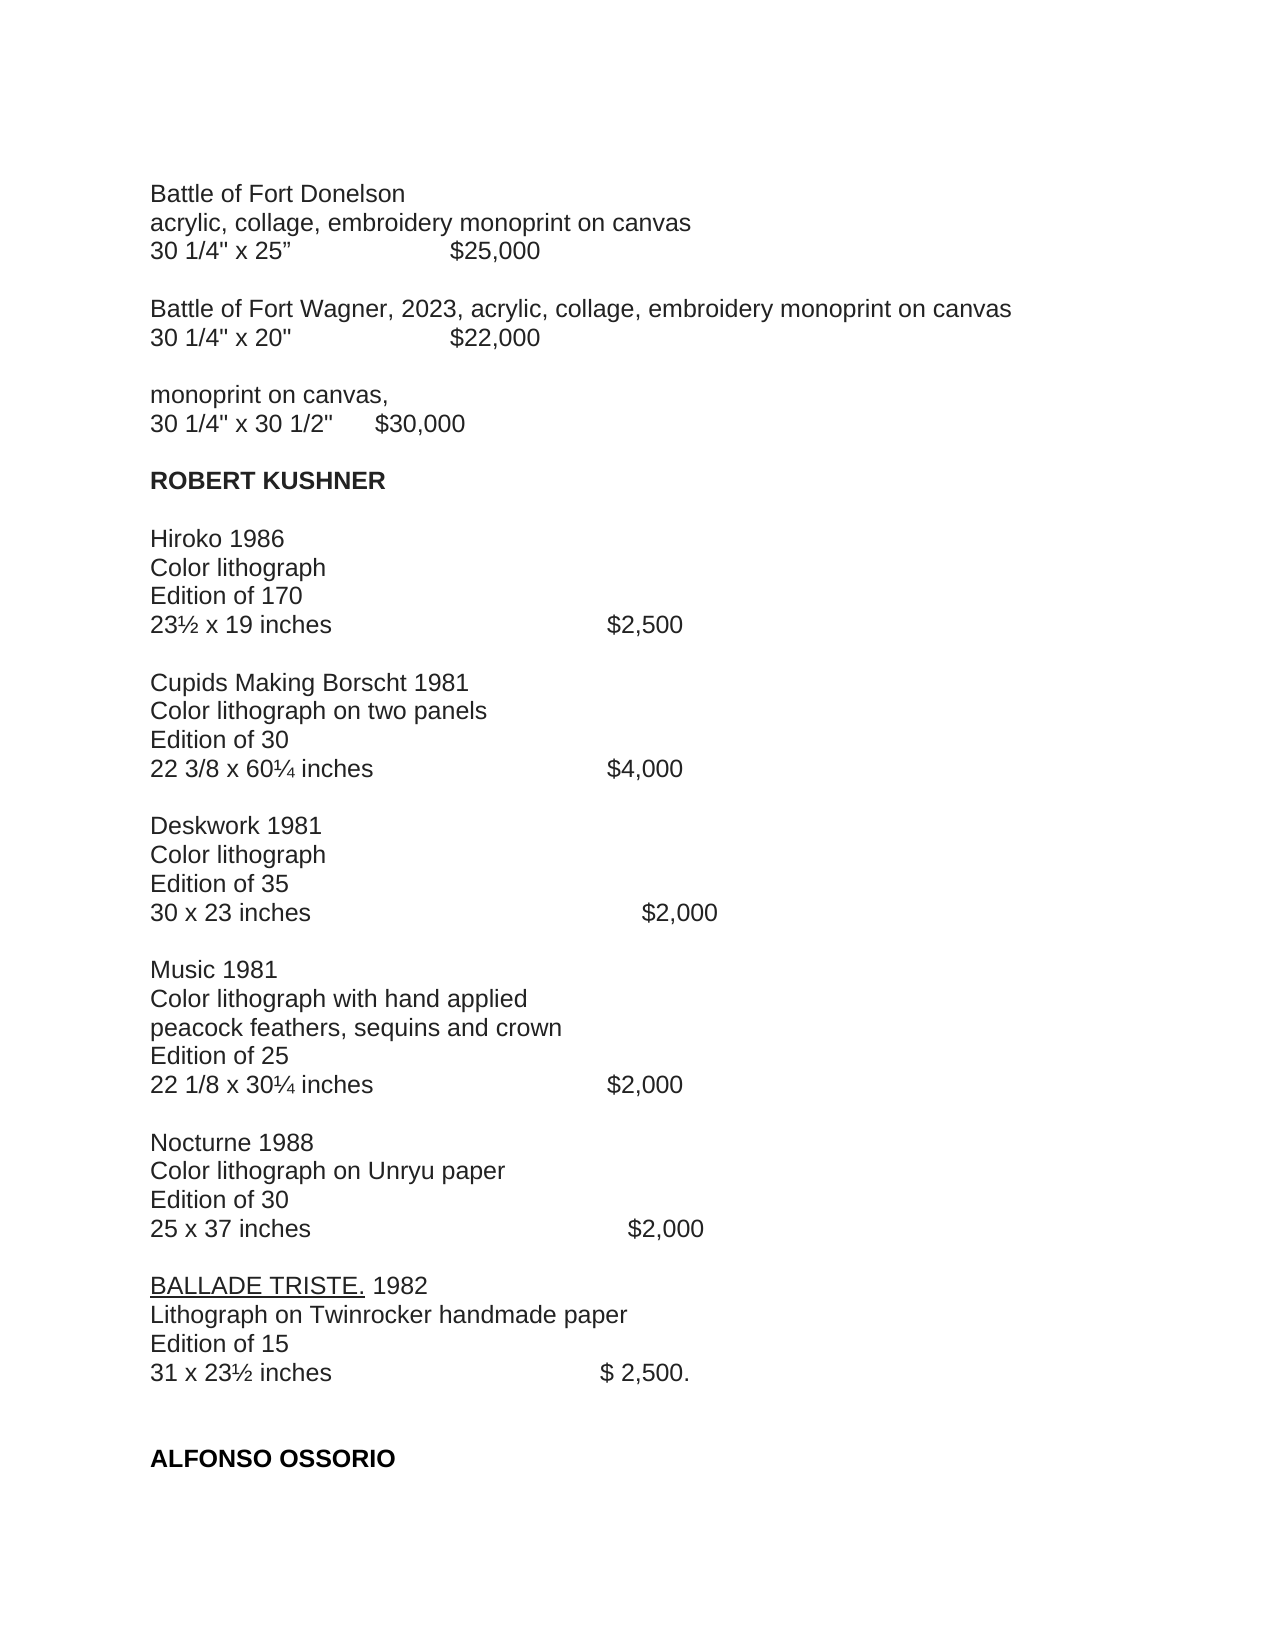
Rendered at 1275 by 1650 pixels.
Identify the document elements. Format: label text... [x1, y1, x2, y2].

text 25 x 37 inches $2,000 [150, 1214, 1125, 1242]
text 30 1/4" x 20" $22,000 [150, 322, 1125, 351]
text Music 1981 [150, 955, 1125, 984]
text Battle of Fort Wagner, 2023, acrylic, collage, embroidery monoprint on canvas [150, 294, 1125, 322]
text 22 3/8 x 60¼ inches $4,000 [150, 754, 1125, 782]
text 30 1/4" x 30 1/2" $30,000 [150, 409, 1125, 437]
text 30 1/4" x 25” $25,000 [150, 236, 1125, 265]
text Color lithograph [150, 552, 1125, 581]
text Color lithograph on two panels [150, 696, 1125, 725]
text Edition of 15 [150, 1329, 1125, 1357]
text ROBERT KUSHNER [150, 466, 1125, 495]
text Color lithograph on Unryu paper [150, 1156, 1125, 1185]
text Deskwork 1981 [150, 811, 1125, 840]
text Lithograph on Twinrocker handmade paper [150, 1300, 1125, 1329]
text Hiroko 1986 [150, 524, 1125, 552]
text Color lithograph with hand applied [150, 984, 1125, 1012]
text Nocturne 1988 [150, 1127, 1125, 1156]
text Color lithograph [150, 840, 1125, 869]
text Cupids Making Borscht 1981 [150, 667, 1125, 696]
text Edition of 30 [150, 725, 1125, 754]
text Battle of Fort Donelson [150, 179, 1125, 207]
text 23½ x 19 inches $2,500 [150, 610, 1125, 639]
text 22 1/8 x 30¼ inches $2,000 [150, 1070, 1125, 1099]
text 30 x 23 inches $2,000 [150, 897, 1125, 926]
text Edition of 25 [150, 1041, 1125, 1070]
text Edition of 35 [150, 869, 1125, 897]
text 31 x 23½ inches $ 2,500. [150, 1357, 1125, 1386]
text Edition of 30 [150, 1185, 1125, 1214]
text ALFONSO OSSORIO [150, 1444, 1125, 1472]
text monoprint on canvas, [150, 380, 1125, 409]
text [150, 207, 1125, 236]
text peacock feathers, sequins and crown [150, 1012, 1125, 1041]
text BALLADE TRISTE. 1982 [150, 1271, 1125, 1300]
text Edition of 170 [150, 581, 1125, 610]
